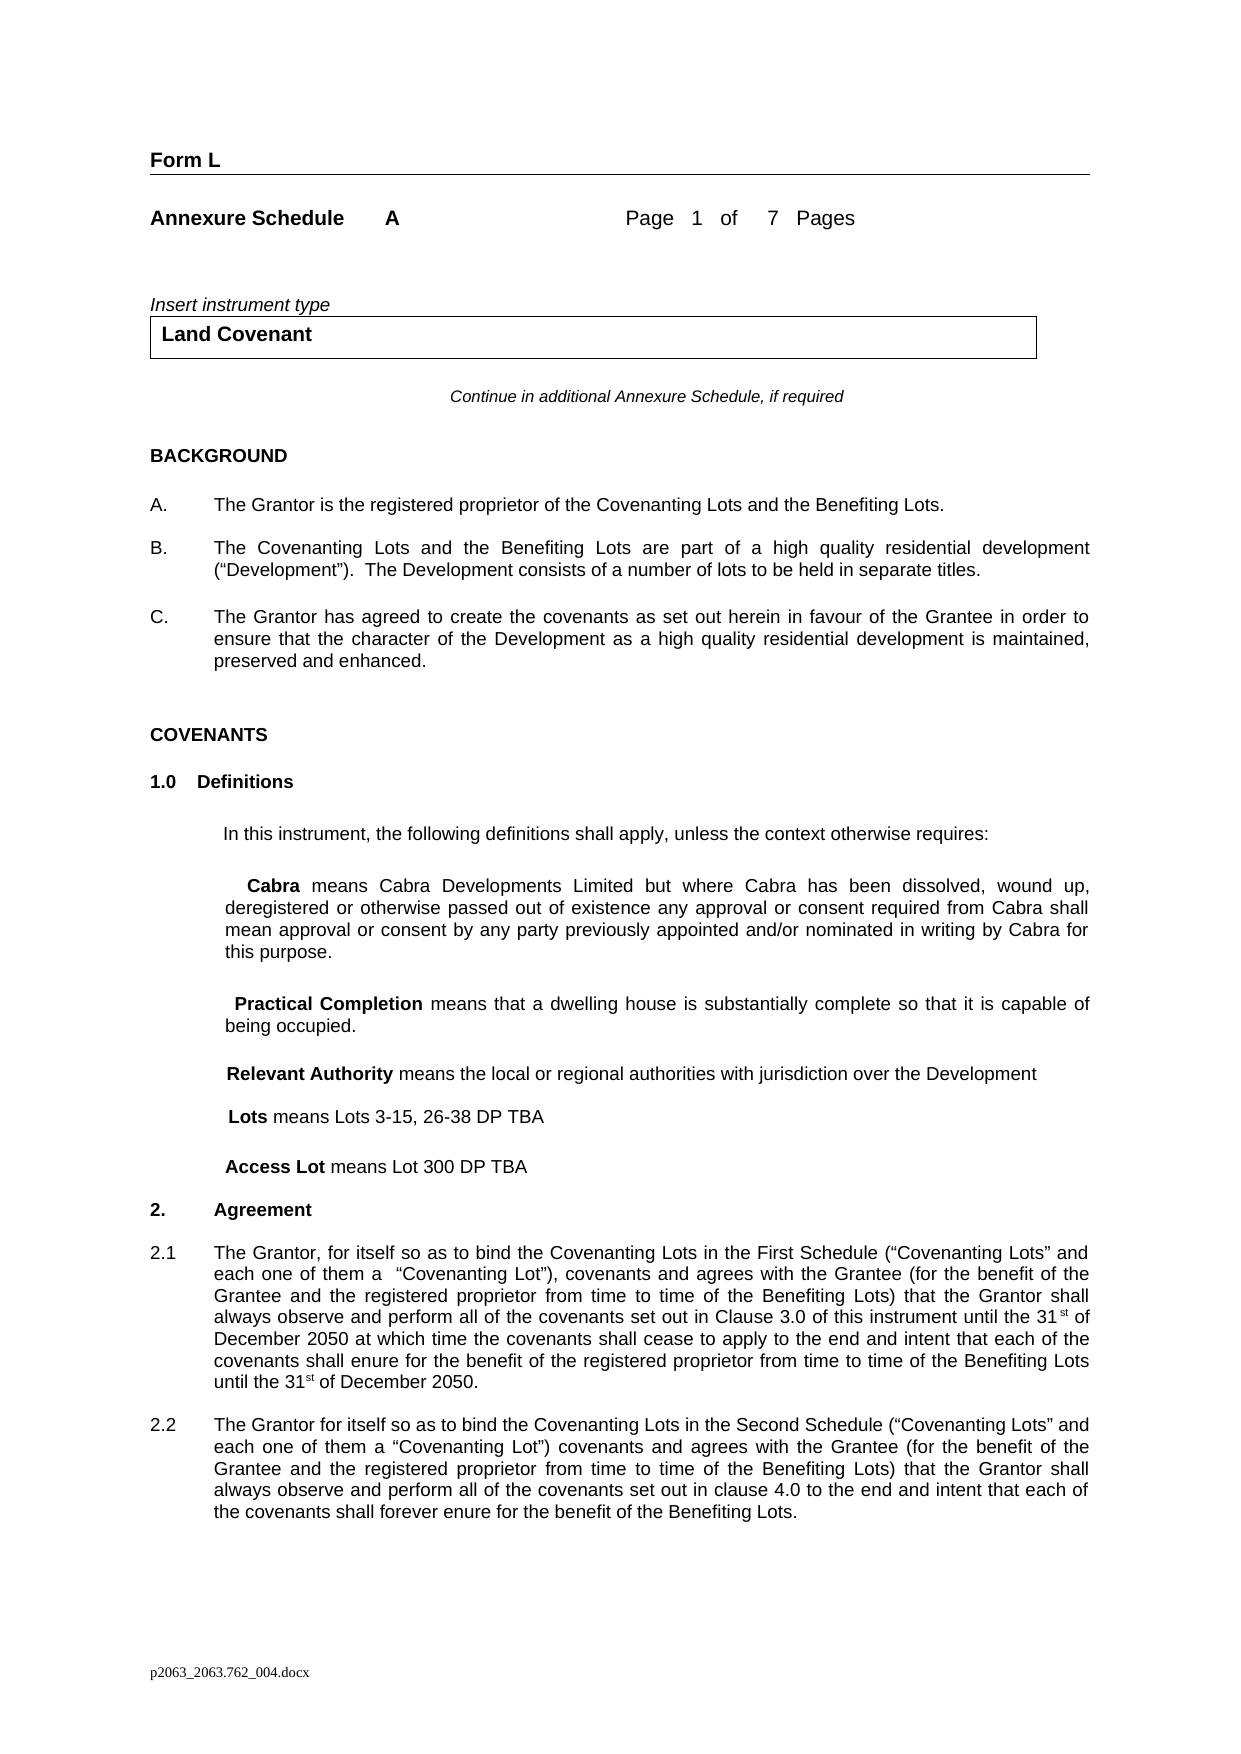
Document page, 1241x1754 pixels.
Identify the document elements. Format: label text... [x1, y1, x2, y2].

text Cabra means Cabra Developments Limited but where Cabra has been dissolved, wound up, deregistered or otherwise passed out of existence any approval or consent required from Cabra shall mean approval or consent by any party previously appointed and/or nominated in writing by Cabra for this purpose. [212, 875, 1090, 963]
text Form L [150, 150, 1090, 174]
text Insert instrument type [150, 294, 1090, 316]
text Relevant Authority means the local or regional authorities with jurisdiction over the Development [212, 1063, 1090, 1084]
text Practical Completion means that a dwelling house is substantially complete so that it is capable of being occupied. [212, 993, 1090, 1037]
text COVENANTS [150, 724, 1090, 745]
text A. The Grantor is the registered proprietor of the Covenanting Lots and the Benefiting Lots. [150, 494, 1090, 516]
text 2. Agreement [150, 1198, 1090, 1220]
table_header Land Covenant [151, 317, 1036, 358]
text B. The Covenanting Lots and the Benefiting Lots are part of a high quality residential development (“Development”). The Development consists of a number of lots to be held in separate titles. [150, 537, 1090, 580]
text 2.2 The Grantor for itself so as to bind the Covenanting Lots in the Second Schedule (“Covenanting Lots” and each one of them a “Covenanting Lot”) covenants and agrees with the Grantee (for the benefit of the Grantee and the registered proprietor from time to time of the Benefiting Lots) that the Grantor shall always observe and perform all of the covenants set out in clause 4.0 to the end and intent that each of the covenants shall forever enure for the benefit of the Benefiting Lots. [150, 1414, 1090, 1522]
text Continue in additional Annexure Schedule, if required [150, 384, 1073, 406]
text In this instrument, the following definitions shall apply, unless the context otherwise requires: [212, 823, 1090, 845]
text Access Lot means Lot 300 DP TBA [212, 1155, 1090, 1177]
text Annexure Schedule A Page 1 of 7 Pages [150, 205, 1090, 231]
text 2.1 The Grantor, for itself so as to bind the Covenanting Lots in the First Schedule (“Covenanting Lots” and each one of them a “Covenanting Lot”), covenants and agrees with the Grantee (for the benefit of the Grantee and the registered proprietor from time to time of the Benefiting Lots) that the Grantor shall always observe and perform all of the covenants set out in Clause 3.0 of this instrument until the 31st of December 2050 at which time the covenants shall cease to apply to the end and intent that each of the covenants shall enure for the benefit of the registered proprietor from time to time of the Benefiting Lots until the 31st of December 2050. [150, 1242, 1090, 1393]
text Lots means Lots 3-15, 26-38 DP TBA [212, 1106, 1090, 1127]
text 1.0 Definitions [150, 771, 1090, 793]
text C. The Grantor has agreed to create the covenants as set out herein in favour of the Grantee in order to ensure that the character of the Development as a high quality residential development is maintained, preserved and enhanced. [150, 606, 1090, 672]
text BACKGROUND [150, 443, 1090, 468]
